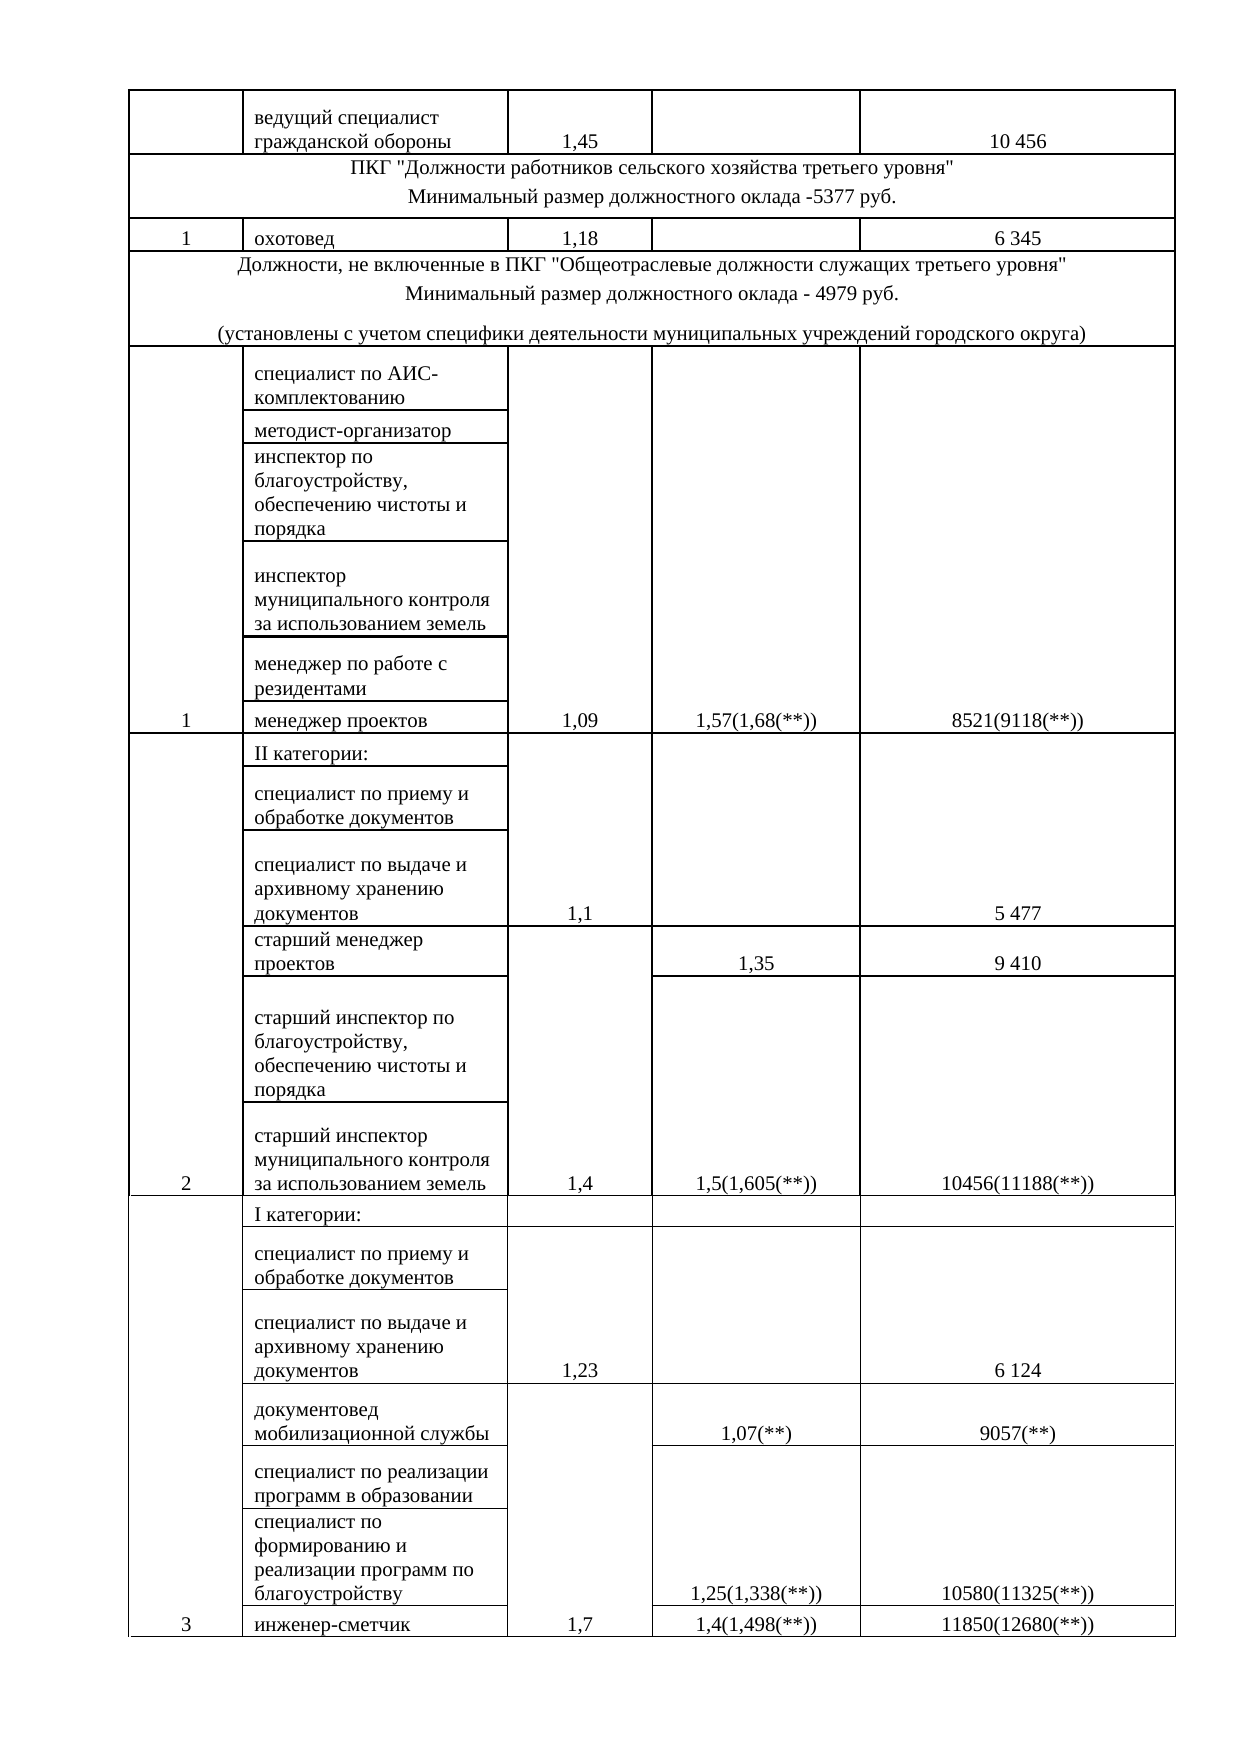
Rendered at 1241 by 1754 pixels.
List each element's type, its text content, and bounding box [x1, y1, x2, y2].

table_cell 11850(12680(**)) [861, 1605, 1175, 1636]
table_cell методист-организатор [244, 411, 507, 442]
table_cell [653, 734, 859, 924]
table_cell 1,1 [509, 734, 651, 924]
table_cell 1,7 [508, 1384, 652, 1636]
table_cell 1,07(**) [653, 1384, 860, 1445]
table_cell 1,4(1,498(**)) [653, 1606, 860, 1636]
table_cell 2 [130, 91, 242, 153]
table_cell 1,45 [509, 91, 651, 153]
table_cell 1,4 [509, 927, 651, 1195]
table_cell Должности, не включенные в ПКГ "Общеотраслевые должности служащих третьего уровня" [130, 252, 1174, 281]
table_cell специалист по АИС-комплектованию [244, 347, 507, 409]
table_cell 5 477 [861, 734, 1174, 924]
table_cell 1 [130, 347, 242, 732]
table_cell (установлены с учетом специфики деятельности муниципальных учреждений городского округа) [130, 312, 1174, 345]
table_cell инспектор по благоустройству, обеспечению чистоты и порядка [244, 444, 507, 540]
table_cell [653, 91, 859, 153]
table_cell [653, 1227, 860, 1382]
table_cell ПКГ "Должности работников сельского хозяйства третьего уровня" [130, 155, 1174, 184]
table_cell 1,18 [509, 219, 651, 249]
table_cell ведущий специалист гражданской обороны [244, 91, 507, 153]
table_cell специалист по формированию и реализации программ по благоустройству [243, 1509, 507, 1605]
table_cell старший менеджер проектов [244, 927, 507, 975]
table_cell инспектор муниципального контроля за использованием земель [244, 542, 507, 635]
table_cell I категории: [243, 1196, 507, 1226]
table_cell 1,57(1,68(**)) [653, 347, 859, 732]
table_cell 8521(9118(**)) [861, 347, 1174, 732]
table_cell 1,09 [509, 347, 651, 732]
table_cell специалист по приему и обработке документов [244, 767, 507, 829]
table_cell [653, 219, 859, 249]
table_cell документовед мобилизационной службы [243, 1384, 507, 1445]
table_cell охотовед [244, 219, 507, 249]
table_cell 6 345 [861, 219, 1174, 249]
table_cell 1,5(1,605(**)) [653, 977, 859, 1195]
table_cell [653, 1196, 860, 1226]
table_cell старший инспектор по благоустройству, обеспечению чистоты и порядка [244, 977, 507, 1101]
table_cell специалист по реализации программ в образовании [243, 1446, 507, 1507]
table_cell 10456(11188(**)) [861, 977, 1174, 1195]
table_cell [861, 1196, 1175, 1226]
table_cell 1,25(1,338(**)) [653, 1446, 860, 1605]
table_cell II категории: [244, 734, 507, 765]
table_cell 10 456 [861, 91, 1174, 153]
table_cell 3 [129, 1196, 242, 1636]
table_cell специалист по приему и обработке документов [243, 1227, 507, 1289]
table_cell 1 [130, 219, 242, 249]
table_cell 1,23 [508, 1227, 652, 1382]
table_cell специалист по выдаче и архивному хранению документов [243, 1290, 507, 1382]
table_cell [508, 1196, 652, 1226]
table_cell менеджер по работе с резидентами [244, 638, 507, 699]
table_cell 9057(**) [861, 1383, 1175, 1445]
table_cell Минимальный размер должностного оклада - 4979 руб. [130, 281, 1174, 312]
table_cell 9 410 [861, 927, 1174, 975]
table_cell 1,35 [653, 927, 859, 975]
table_cell 10580(11325(**)) [861, 1445, 1175, 1605]
table_cell Минимальный размер должностного оклада -5377 руб. [130, 184, 1174, 217]
table_cell 6 124 [861, 1226, 1175, 1382]
table_cell старший инспектор муниципального контроля за использованием земель [244, 1103, 507, 1195]
table_cell инженер-сметчик [243, 1606, 507, 1636]
table_cell 2 [130, 734, 242, 1195]
table_cell специалист по выдаче и архивному хранению документов [244, 831, 507, 924]
table_cell менеджер проектов [244, 702, 507, 732]
